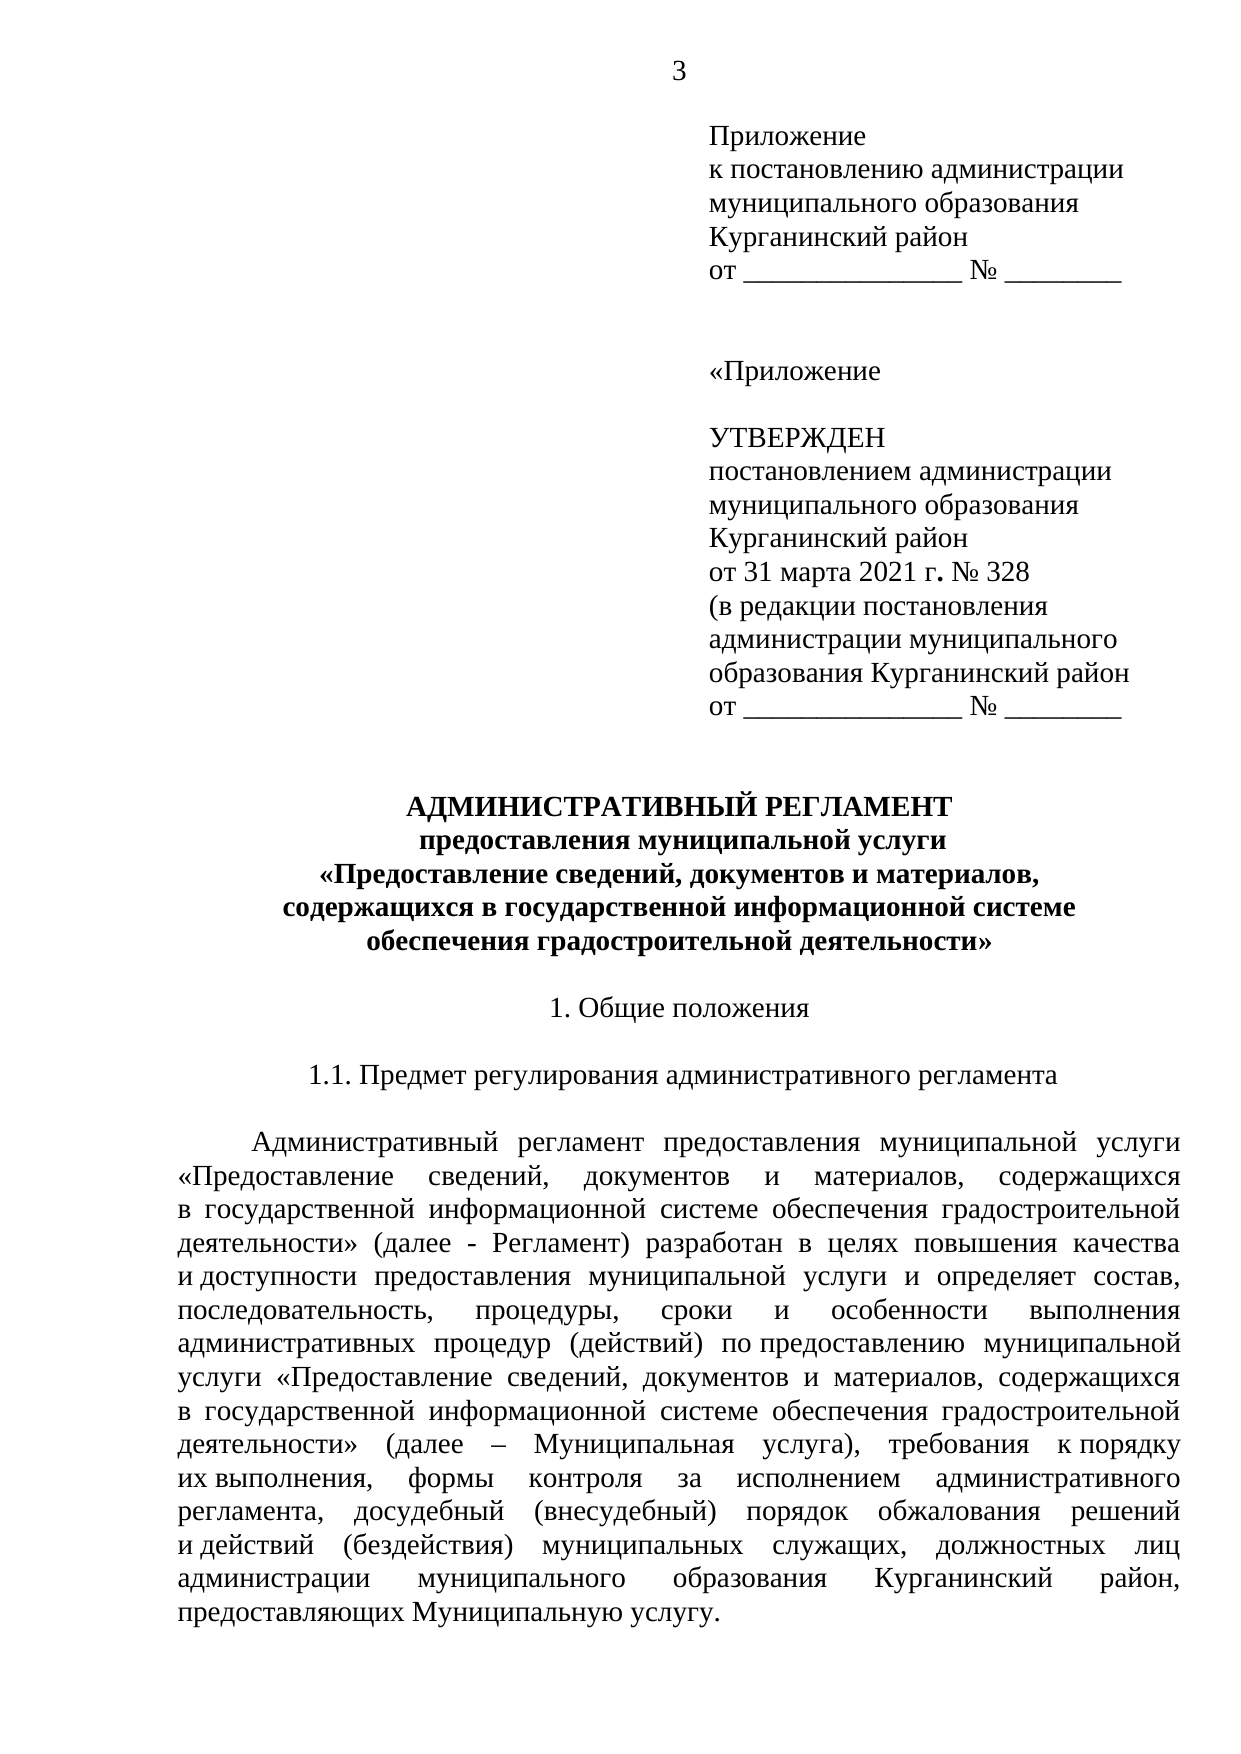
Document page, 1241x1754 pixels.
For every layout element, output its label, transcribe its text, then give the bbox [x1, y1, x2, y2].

text УТВЕРЖДЕН [709, 420, 1181, 453]
text АДМИНИСТРАТИВНЫЙ РЕГЛАМЕНТ [266, 789, 1092, 822]
text от _______________ № ________ [709, 252, 1181, 286]
text Курганинский район [709, 219, 1181, 252]
text от _______________ № ________ [709, 688, 1181, 722]
text (в редакции постановления администрации муниципального образования Курганинский район [709, 588, 1181, 688]
text «Приложение [709, 353, 1181, 386]
text 1.1. Предмет регулирования административного регламента [177, 1057, 1181, 1091]
text к постановлению администрации [709, 152, 1181, 185]
text Приложение [709, 118, 1181, 152]
text муниципального образования [709, 185, 1181, 219]
text Административный регламент предоставления муниципальной услуги «Предоставление сведений, документов и материалов, содержащихся в государственной информационной системе обеспечения градостроительной деятельности» (далее - Регламент) разработан в целях повышения качества и доступности предоставления муниципальной услуги и определяет состав, последовательность, процедуры, сроки и особенности выполнения административных процедур (действий) по предоставлению муниципальной услуги «Предоставление сведений, документов и материалов, содержащихся в государственной информационной системе обеспечения градостроительной деятельности» (далее – Муниципальная услуга), требования к порядку их выполнения, формы контроля за исполнением административного регламента, досудебный (внесудебный) порядок обжалования решений и действий (бездействия) муниципальных служащих, должностных лиц администрации муниципального образования Курганинский район, предоставляющих Муниципальную услугу. [177, 1124, 1181, 1627]
text предоставления муниципальной услуги [266, 822, 1092, 856]
text постановлением администрации муниципального образования Курганинский район [709, 453, 1181, 554]
text «Предоставление сведений, документов и материалов, содержащихся в государственной информационной системе обеспечения градостроительной деятельности» [266, 856, 1092, 957]
text от 31 марта 2021 г. № 328 [709, 554, 1181, 588]
text 1. Общие положения [177, 990, 1181, 1024]
